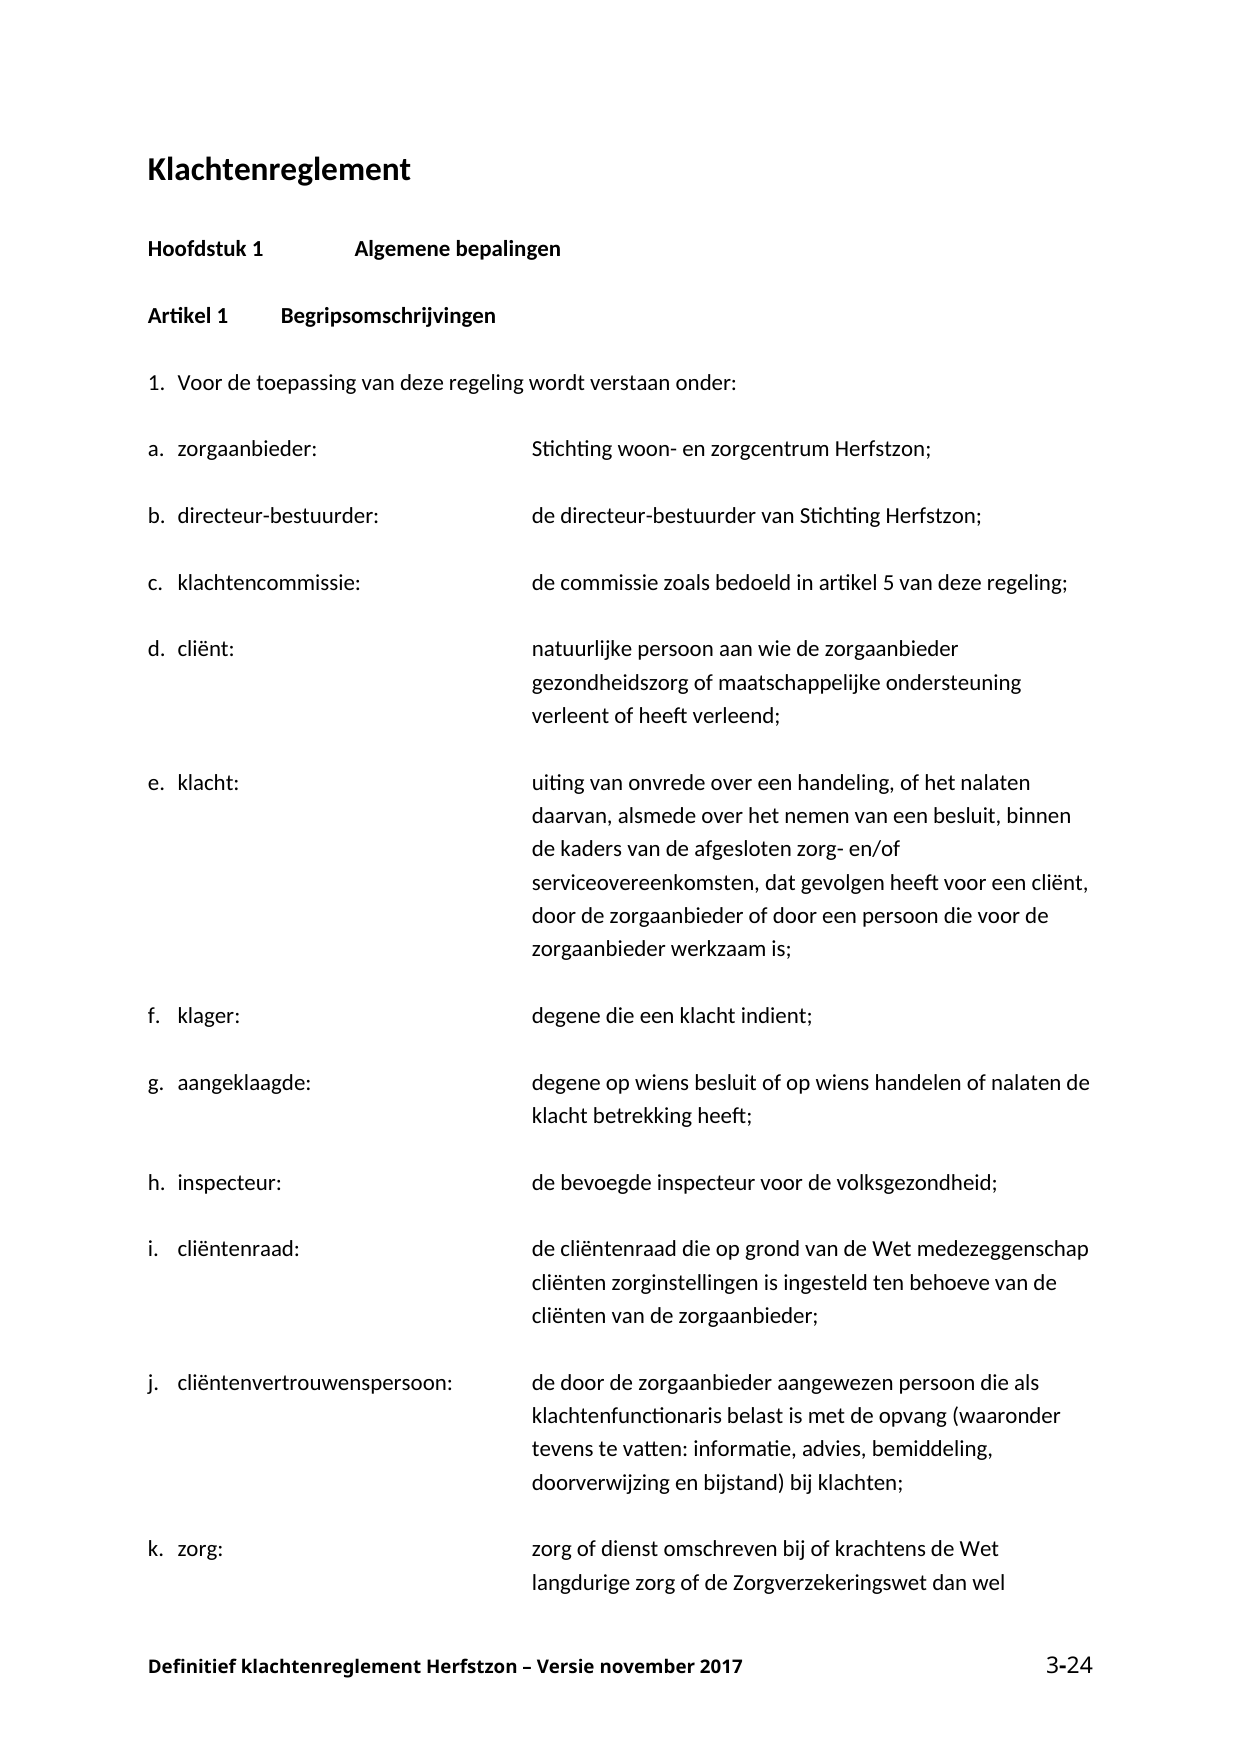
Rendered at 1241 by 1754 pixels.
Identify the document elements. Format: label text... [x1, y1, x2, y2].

subtitle Hoofdstuk 1 Algemene bepalingen [148, 229, 1093, 262]
text i. cliëntenraad: de cliëntenraad die op grond van de Wet medezeggenschap cliënten zorginstellingen is ingesteld ten behoeve van de cliënten van de zorgaanbieder; [148, 1229, 1093, 1329]
text e. klacht: uiting van onvrede over een handeling, of het nalaten daarvan, alsmede over het nemen van een besluit, binnen de kaders van de afgesloten zorg- en/of serviceovereenkomsten, dat gevolgen heeft voor een cliënt, door de zorgaanbieder of door een persoon die voor de zorgaanbieder werkzaam is; [148, 762, 1093, 962]
text b. directeur-bestuurder: de directeur-bestuurder van Stichting Herfstzon; [148, 496, 1093, 529]
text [148, 1529, 1093, 1596]
subtitle Artikel 1 Begripsomschrijvingen [148, 296, 1093, 329]
text j. cliëntenvertrouwenspersoon: de door de zorgaanbieder aangewezen persoon die als klachtenfunctionaris belast is met de opvang (waaronder tevens te vatten: informatie, advies, bemiddeling, doorverwijzing en bijstand) bij klachten; [148, 1362, 1093, 1496]
text d. cliënt: natuurlijke persoon aan wie de zorgaanbieder gezondheidszorg of maatschappelijke ondersteuning verleent of heeft verleend; [148, 629, 1093, 729]
text f. klager: degene die een klacht indient; [148, 996, 1093, 1029]
text h. inspecteur: de bevoegde inspecteur voor de volksgezondheid; [148, 1162, 1093, 1196]
text Klachtenreglement [148, 148, 1093, 188]
text g. aangeklaagde: degene op wiens besluit of op wiens handelen of nalaten de klacht betrekking heeft; [148, 1062, 1093, 1129]
text 1. Voor de toepassing van deze regeling wordt verstaan onder: [148, 362, 1093, 396]
text c. klachtencommissie: de commissie zoals bedoeld in artikel 5 van deze regeling; [148, 562, 1093, 596]
text a. zorgaanbieder: Stichting woon- en zorgcentrum Herfstzon; [148, 429, 1093, 462]
